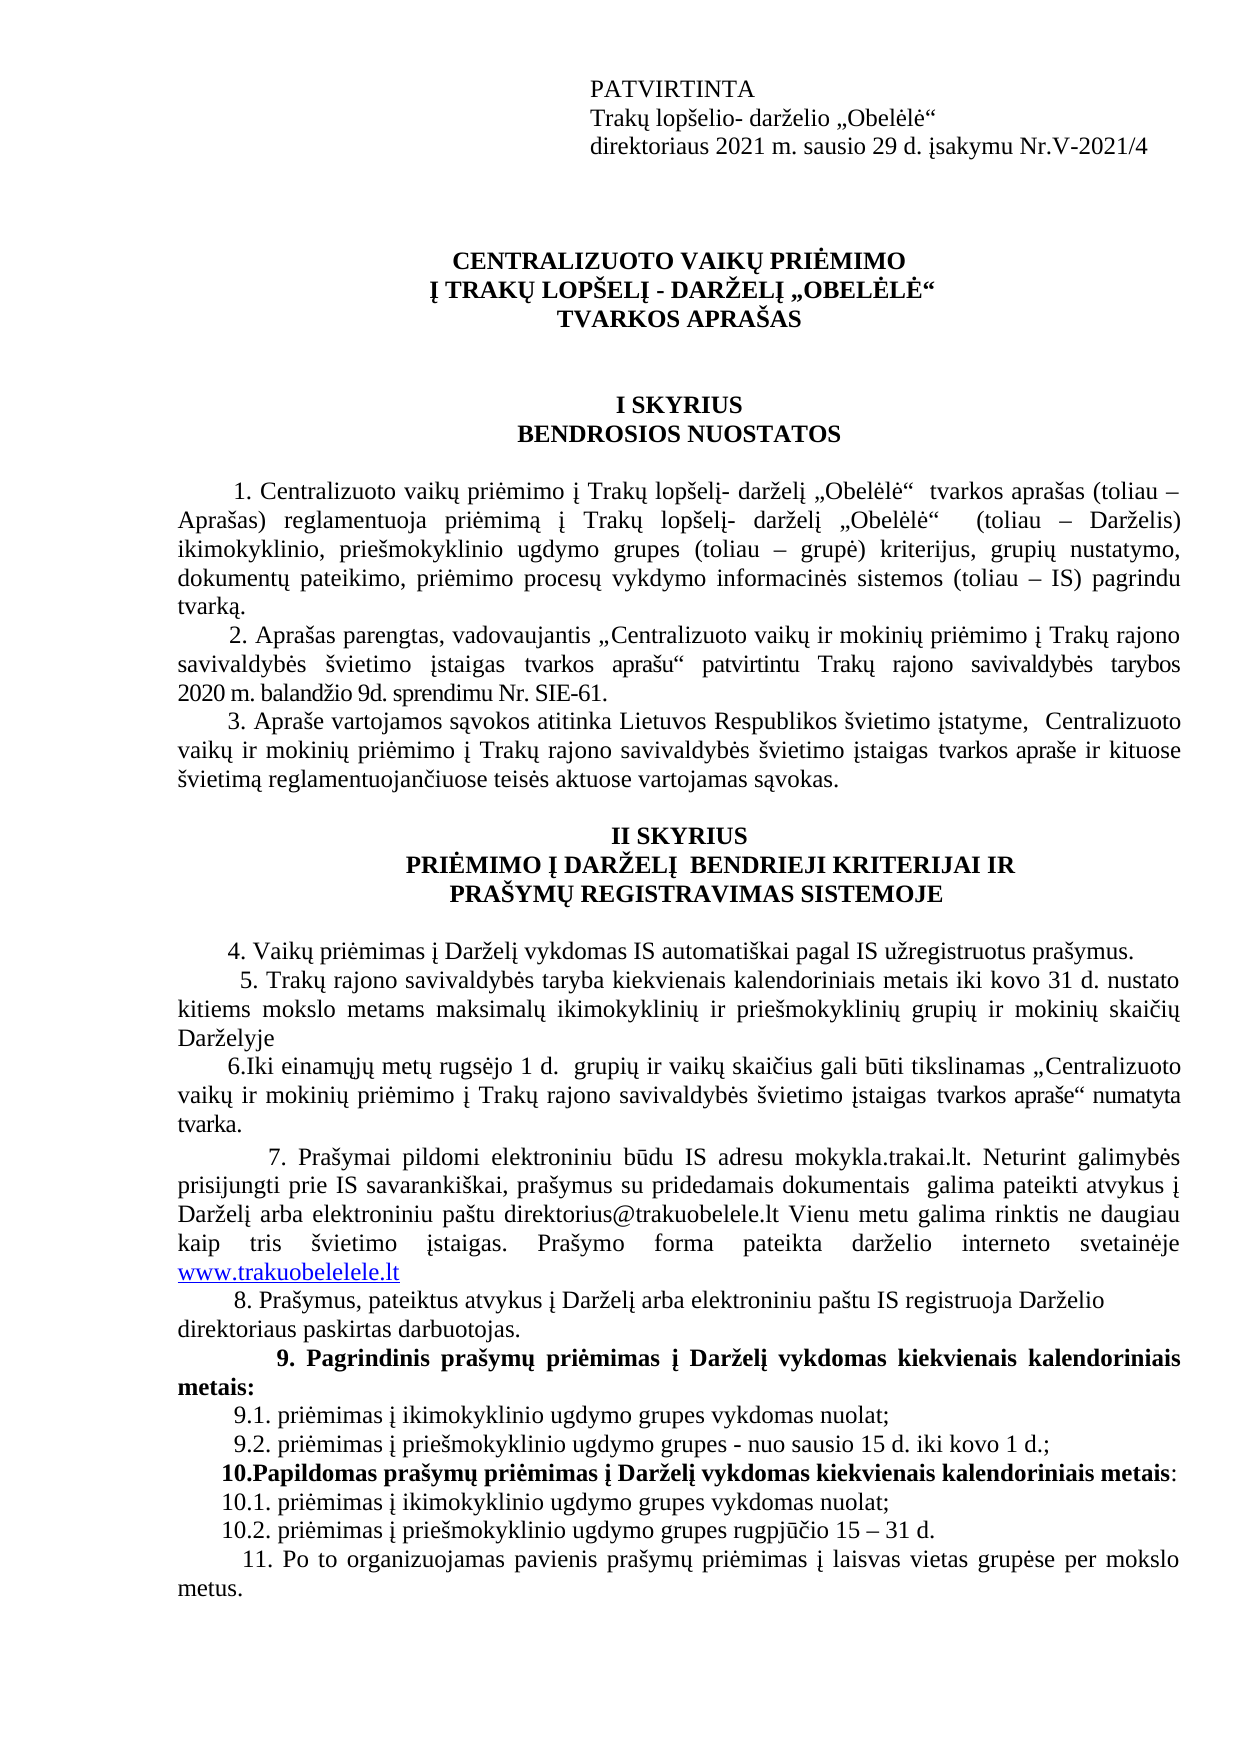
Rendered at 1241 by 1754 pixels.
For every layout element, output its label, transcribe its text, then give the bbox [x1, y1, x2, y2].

text PRIĖMIMO Į DARŽELĮ BENDRIEJI KRITERIJAI IR [318, 850, 1181, 879]
subtitle I SKYRIUS [177, 390, 1181, 419]
text Į TRAKŲ LOPŠELĮ - DARŽELĮ „OBELĖLĖ“ [177, 275, 1181, 304]
text CENTRALIZUOTO VAIKŲ PRIĖMIMO [177, 246, 1181, 275]
text 10.Papildomas prašymų priėmimas į Darželį vykdomas kiekvienais kalendoriniais metais: [177, 1458, 1181, 1487]
text 2. Aprašas parengtas, vadovaujantis „Centralizuoto vaikų ir mokinių priėmimo į Trakų rajono savivaldybės švietimo įstaigas tvarkos aprašu“ patvirtintu Trakų rajono savivaldybės tarybos 2020 m. balandžio 9d. sprendimu Nr. SIE-61. [177, 620, 1181, 706]
text direktoriaus 2021 m. sausio 29 d. įsakymu Nr.V-2021/4 [177, 131, 1180, 160]
text 1. Centralizuoto vaikų priėmimo į Trakų lopšelį- darželį „Obelėlė“ tvarkos aprašas (toliau – Aprašas) reglamentuoja priėmimą į Trakų lopšelį- darželį „Obelėlė“ (toliau – Darželis) ikimokyklinio, priešmokyklinio ugdymo grupes (toliau – grupė) kriterijus, grupių nustatymo, dokumentų pateikimo, priėmimo procesų vykdymo informacinės sistemos (toliau – IS) pagrindu tvarką. [177, 476, 1181, 620]
text 9.2. priėmimas į priešmokyklinio ugdymo grupes - nuo sausio 15 d. iki kovo 1 d.; [177, 1429, 1181, 1458]
text II skyrius [177, 821, 1181, 850]
text 11. Po to organizuojamas pavienis prašymų priėmimas į laisvas vietas grupėse per mokslo metus. [177, 1544, 1181, 1602]
text TVARKOS APRAŠAS [177, 304, 1181, 333]
text 3. Apraše vartojamos sąvokos atitinka Lietuvos Respublikos švietimo įstatyme, Centralizuoto vaikų ir mokinių priėmimo į Trakų rajono savivaldybės švietimo įstaigas tvarkos apraše ir kituose švietimą reglamentuojančiuose teisės aktuose vartojamas sąvokas. [177, 706, 1181, 793]
list Iki einamųjų metų rugsėjo 1 d. grupių ir vaikų skaičius gali būti tikslinamas „Centralizuoto vaikų ir mokinių priėmimo į Trakų rajono savivaldybės švietimo įstaigas tvarkos apraše“ numatyta tvarka. [177, 1051, 1181, 1138]
text 8. Prašymus, pateiktus atvykus į Darželį arba elektroniniu paštu IS registruoja Darželio direktoriaus paskirtas darbuotojas. [177, 1286, 1181, 1343]
text PATVIRTINTA [177, 74, 1180, 103]
subtitle BENDROSIOS NUOSTATOS [177, 419, 1181, 448]
text 9. Pagrindinis prašymų priėmimas į Darželį vykdomas kiekvienais kalendoriniais metais: [177, 1343, 1181, 1401]
text 4. Vaikų priėmimas į Darželį vykdomas IS automatiškai pagal IS užregistruotus prašymus. [177, 936, 1181, 965]
text 10.2. priėmimas į priešmokyklinio ugdymo grupes rugpjūčio 15 – 31 d. [177, 1516, 1181, 1544]
text 10.1. priėmimas į ikimokyklinio ugdymo grupes vykdomas nuolat; [177, 1487, 1181, 1516]
subtitle 7. Prašymai pildomi elektroniniu būdu IS adresu mokykla.trakai.lt. Neturint galimybės prisijungti prie IS savarankiškai, prašymus su pridedamais dokumentais galima pateikti atvykus į Darželį arba elektroniniu paštu direktorius@trakuobelele.lt Vienu metu galima rinktis ne daugiau kaip tris švietimo įstaigas. Prašymo forma pateikta darželio interneto svetainėje www.trakuobelelele.lt [177, 1142, 1181, 1286]
text 5. Trakų rajono savivaldybės taryba kiekvienais kalendoriniais metais iki kovo 31 d. nustato kitiems mokslo metams maksimalų ikimokyklinių ir priešmokyklinių grupių ir mokinių skaičių Darželyje [177, 965, 1181, 1051]
text PRAŠYMŲ REGISTRAVIMAS SISTEMOJE [318, 879, 1181, 908]
text 9.1. priėmimas į ikimokyklinio ugdymo grupes vykdomas nuolat; [177, 1401, 1181, 1429]
text Trakų lopšelio- darželio „Obelėlė“ [177, 103, 1180, 131]
